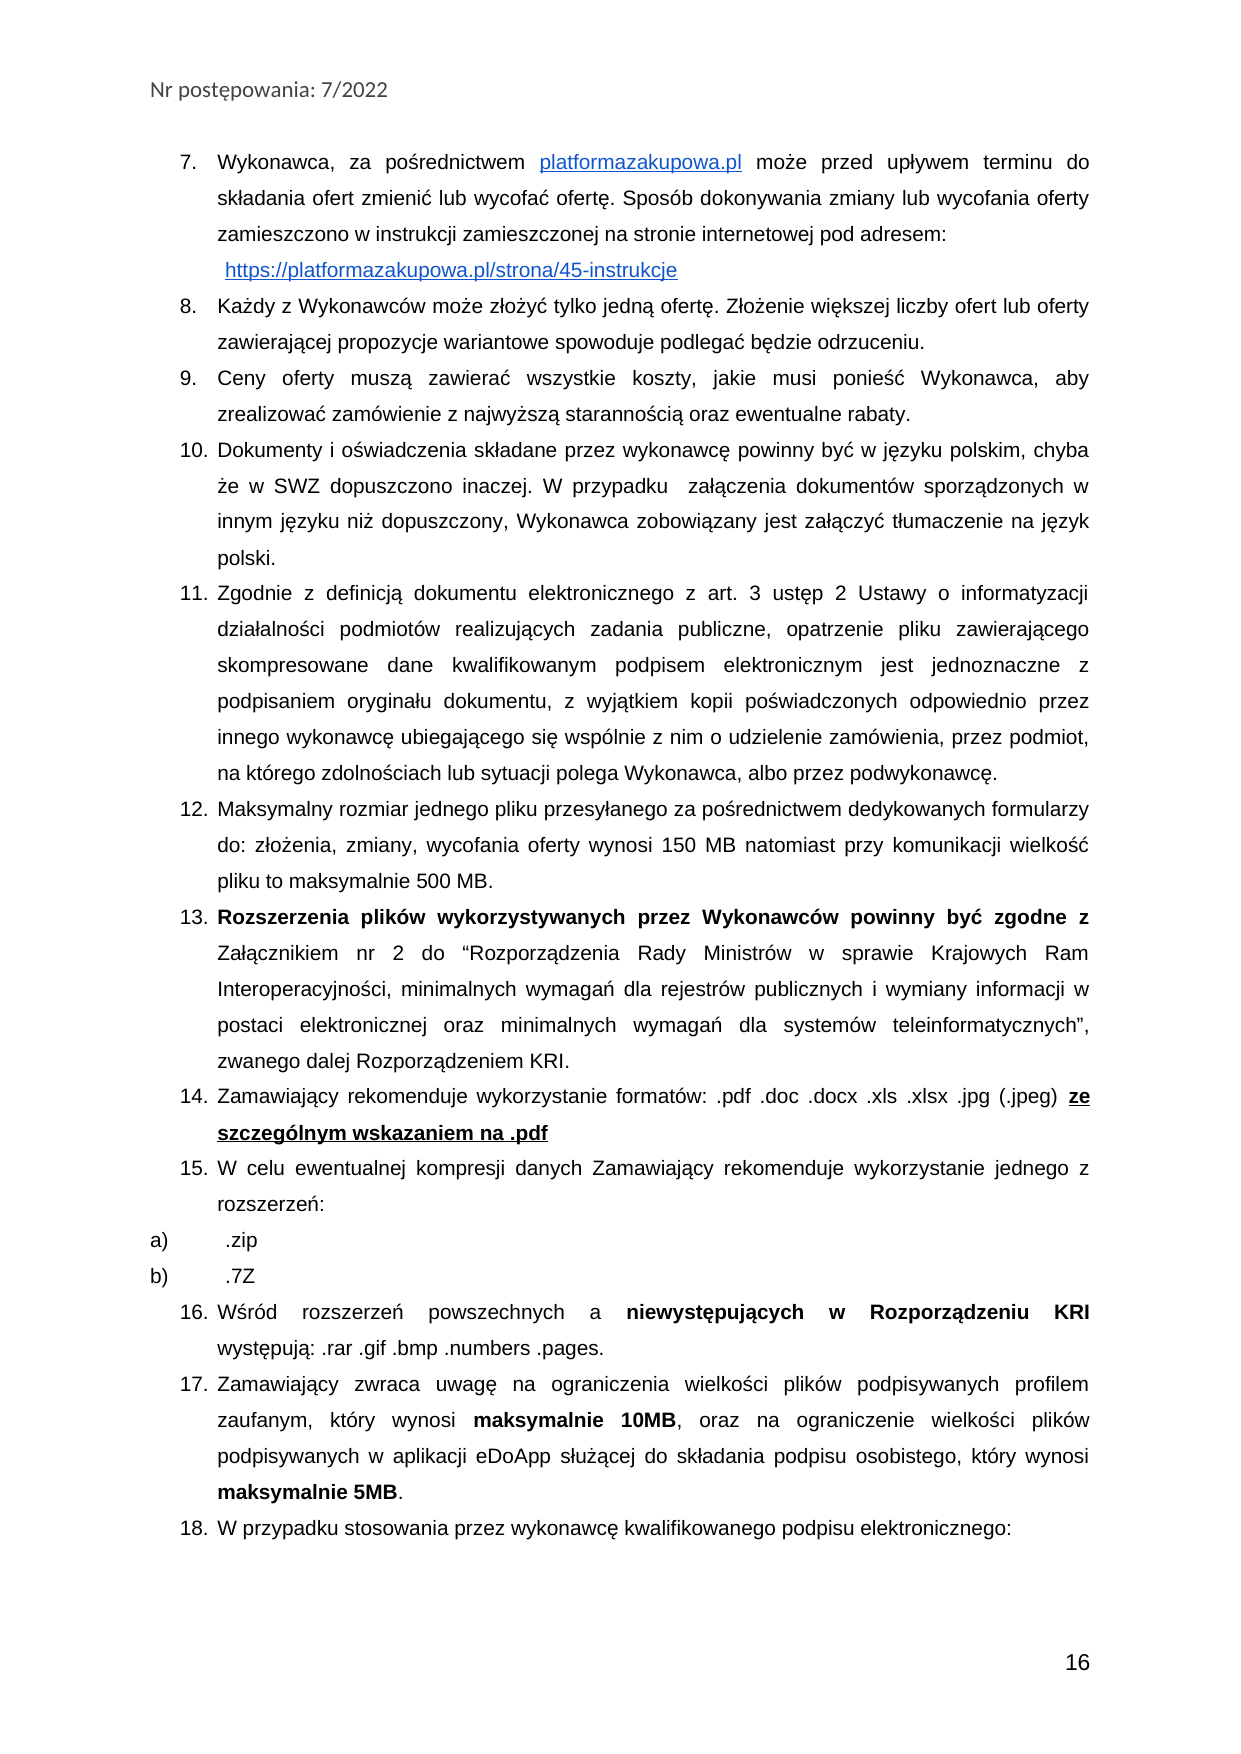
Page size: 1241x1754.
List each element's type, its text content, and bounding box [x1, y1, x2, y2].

list Każdy z Wykonawców może złożyć tylko jedną ofertę. Złożenie większej liczby ofert lub oferty zawierającej propozycje wariantowe spowoduje podlegać będzie odrzuceniu. [179, 294, 1090, 354]
list Rozszerzenia plików wykorzystywanych przez Wykonawców powinny być zgodne z Załącznikiem nr 2 do “Rozporządzenia Rady Ministrów w sprawie Krajowych Ram Interoperacyjności, minimalnych wymagań dla rejestrów publicznych i wymiany informacji w postaci elektronicznej oraz minimalnych wymagań dla systemów teleinformatycznych”, zwanego dalej Rozporządzeniem KRI. [179, 905, 1090, 1072]
list Zamawiający rekomenduje wykorzystanie formatów: .pdf .doc .docx .xls .xlsx .jpg (.jpeg) ze szczególnym wskazaniem na .pdf [179, 1084, 1090, 1144]
list .7Z [150, 1264, 1090, 1288]
text https://platformazakupowa.pl/strona/45-instrukcje [225, 258, 1090, 282]
list Zamawiający zwraca uwagę na ograniczenia wielkości plików podpisywanych profilem zaufanym, który wynosi maksymalnie 10MB, oraz na ograniczenie wielkości plików podpisywanych w aplikacji eDoApp służącej do składania podpisu osobistego, który wynosi maksymalnie 5MB. [179, 1372, 1090, 1504]
list Maksymalny rozmiar jednego pliku przesyłanego za pośrednictwem dedykowanych formularzy do: złożenia, zmiany, wycofania oferty wynosi 150 MB natomiast przy komunikacji wielkość pliku to maksymalnie 500 MB. [179, 797, 1090, 893]
list Wśród rozszerzeń powszechnych a niewystępujących w Rozporządzeniu KRI występują: .rar .gif .bmp .numbers .pages. [179, 1300, 1090, 1360]
list .zip [150, 1228, 1090, 1252]
list Dokumenty i oświadczenia składane przez wykonawcę powinny być w języku polskim, chyba że w SWZ dopuszczono inaczej. W przypadku załączenia dokumentów sporządzonych w innym języku niż dopuszczony, Wykonawca zobowiązany jest załączyć tłumaczenie na język polski. [179, 437, 1090, 569]
list Ceny oferty muszą zawierać wszystkie koszty, jakie musi ponieść Wykonawca, aby zrealizować zamówienie z najwyższą starannością oraz ewentualne rabaty. [179, 366, 1090, 426]
list W celu ewentualnej kompresji danych Zamawiający rekomenduje wykorzystanie jednego z rozszerzeń: [179, 1156, 1090, 1216]
list Wykonawca, za pośrednictwem platformazakupowa.pl może przed upływem terminu do składania ofert zmienić lub wycofać ofertę. Sposób dokonywania zmiany lub wycofania oferty zamieszczono w instrukcji zamieszczonej na stronie internetowej pod adresem: [179, 150, 1090, 246]
list W przypadku stosowania przez wykonawcę kwalifikowanego podpisu elektronicznego: [179, 1516, 1090, 1539]
list Zgodnie z definicją dokumentu elektronicznego z art. 3 ustęp 2 Ustawy o informatyzacji działalności podmiotów realizujących zadania publiczne, opatrzenie pliku zawierającego skompresowane dane kwalifikowanym podpisem elektronicznym jest jednoznaczne z podpisaniem oryginału dokumentu, z wyjątkiem kopii poświadczonych odpowiednio przez innego wykonawcę ubiegającego się wspólnie z nim o udzielenie zamówienia, przez podmiot, na którego zdolnościach lub sytuacji polega Wykonawca, albo przez podwykonawcę. [179, 581, 1090, 785]
